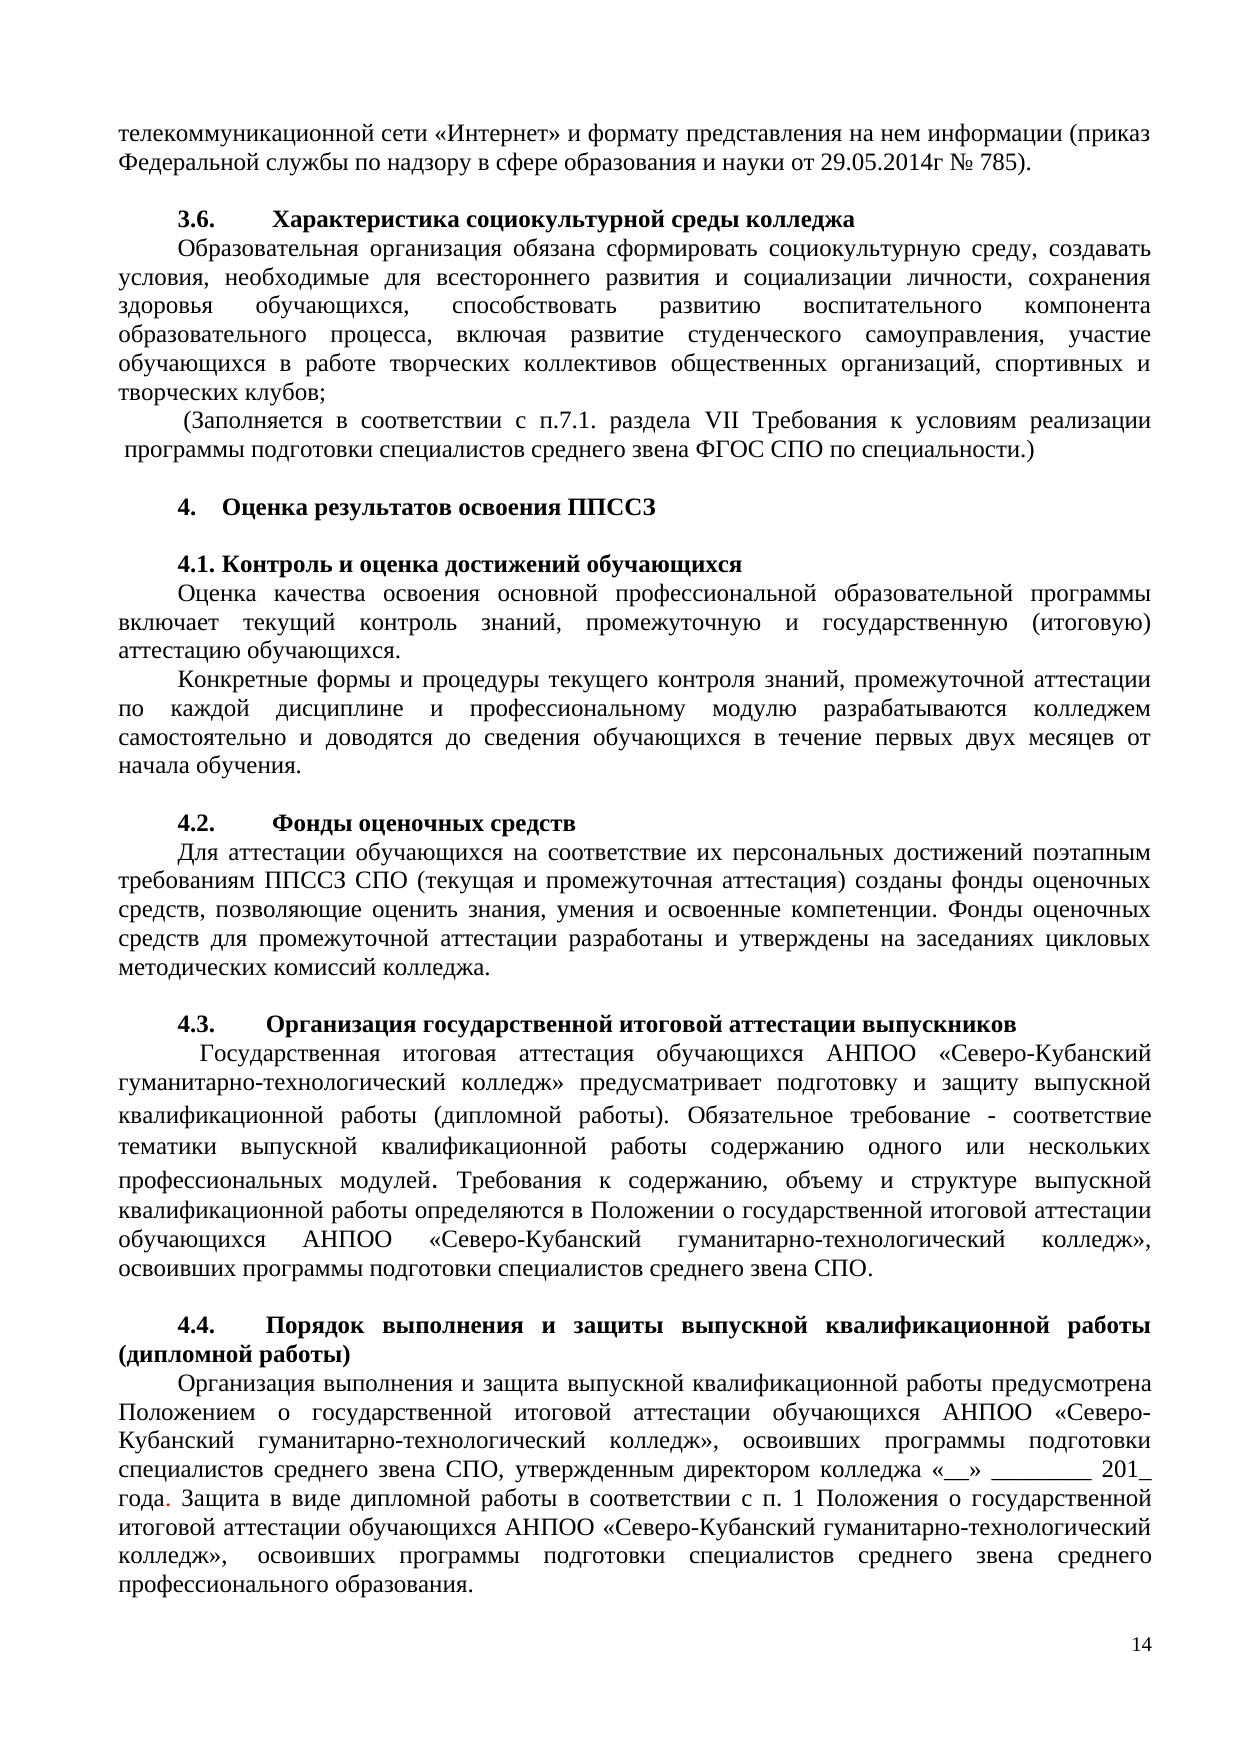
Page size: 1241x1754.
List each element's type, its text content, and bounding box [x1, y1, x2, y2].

text Оценка качества освоения основной профессиональной образовательной программы включает текущий контроль знаний, промежуточную и государственную (итоговую) аттестацию обучающихся. [118, 578, 1152, 664]
list Организация государственной итоговой аттестации выпускников [118, 1009, 1152, 1038]
text Для аттестации обучающихся на соответствие их персональных достижений поэтапным требованиям ППССЗ СПО (текущая и промежуточная аттестация) созданы фонды оценочных средств, позволяющие оценить знания, умения и освоенные компетенции. Фонды оценочных средств для промежуточной аттестации разработаны и утверждены на заседаниях цикловых методических комиссий колледжа. [118, 837, 1152, 981]
list Контроль и оценка достижений обучающихся [118, 549, 1152, 578]
list Характеристика социокультурной среды колледжа [177, 204, 1152, 233]
list Оценка результатов освоения ППССЗ [118, 492, 1152, 521]
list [118, 118, 1152, 176]
text Организация выполнения и защита выпускной квалификационной работы предусмотрена Положением о государственной итоговой аттестации обучающихся АНПОО «Северо-Кубанский гуманитарно-технологический колледж», освоивших программы подготовки специалистов среднего звена СПО, утвержденным директором колледжа «__» ________ 201_ года. Защита в виде дипломной работы в соответствии с п. 1 Положения о государственной итоговой аттестации обучающихся АНПОО «Северо-Кубанский гуманитарно-технологический колледж», освоивших программы подготовки специалистов среднего звена среднего профессионального образования. [118, 1368, 1152, 1598]
text Государственная итоговая аттестация обучающихся АНПОО «Северо-Кубанский гуманитарно-технологический колледж» предусматривает подготовку и защиту выпускной квалификационной работы (дипломной работы). Обязательное требование - соответствие тематики выпускной квалификационной работы содержанию одного или нескольких профессиональных модулей. Требования к содержанию, объему и структуре выпускной квалификационной работы определяются в Положении о государственной итоговой аттестации обучающихся АНПОО «Северо-Кубанский гуманитарно-технологический колледж», освоивших программы подготовки специалистов среднего звена СПО. [118, 1038, 1152, 1282]
list Фонды оценочных средств [118, 808, 1152, 837]
list Образовательная организация обязана сформировать социокультурную среду, создавать условия, необходимые для всестороннего развития и социализации личности, сохранения здоровья обучающихся, способствовать развитию воспитательного компонента образовательного процесса, включая развитие студенческого самоуправления, участие обучающихся в работе творческих коллективов общественных организаций, спортивных и творческих клубов; [118, 233, 1152, 406]
text (Заполняется в соответствии с п.7.1. раздела VII Требования к условиям реализации программы подготовки специалистов среднего звена ФГОС СПО по специальности.) [124, 406, 1152, 463]
text Конкретные формы и процедуры текущего контроля знаний, промежуточной аттестации по каждой дисциплине и профессиональному модулю разрабатываются колледжем самостоятельно и доводятся до сведения обучающихся в течение первых двух месяцев от начала обучения. [118, 664, 1152, 779]
list Порядок выполнения и защиты выпускной квалификационной работы (дипломной работы) [118, 1311, 1152, 1368]
